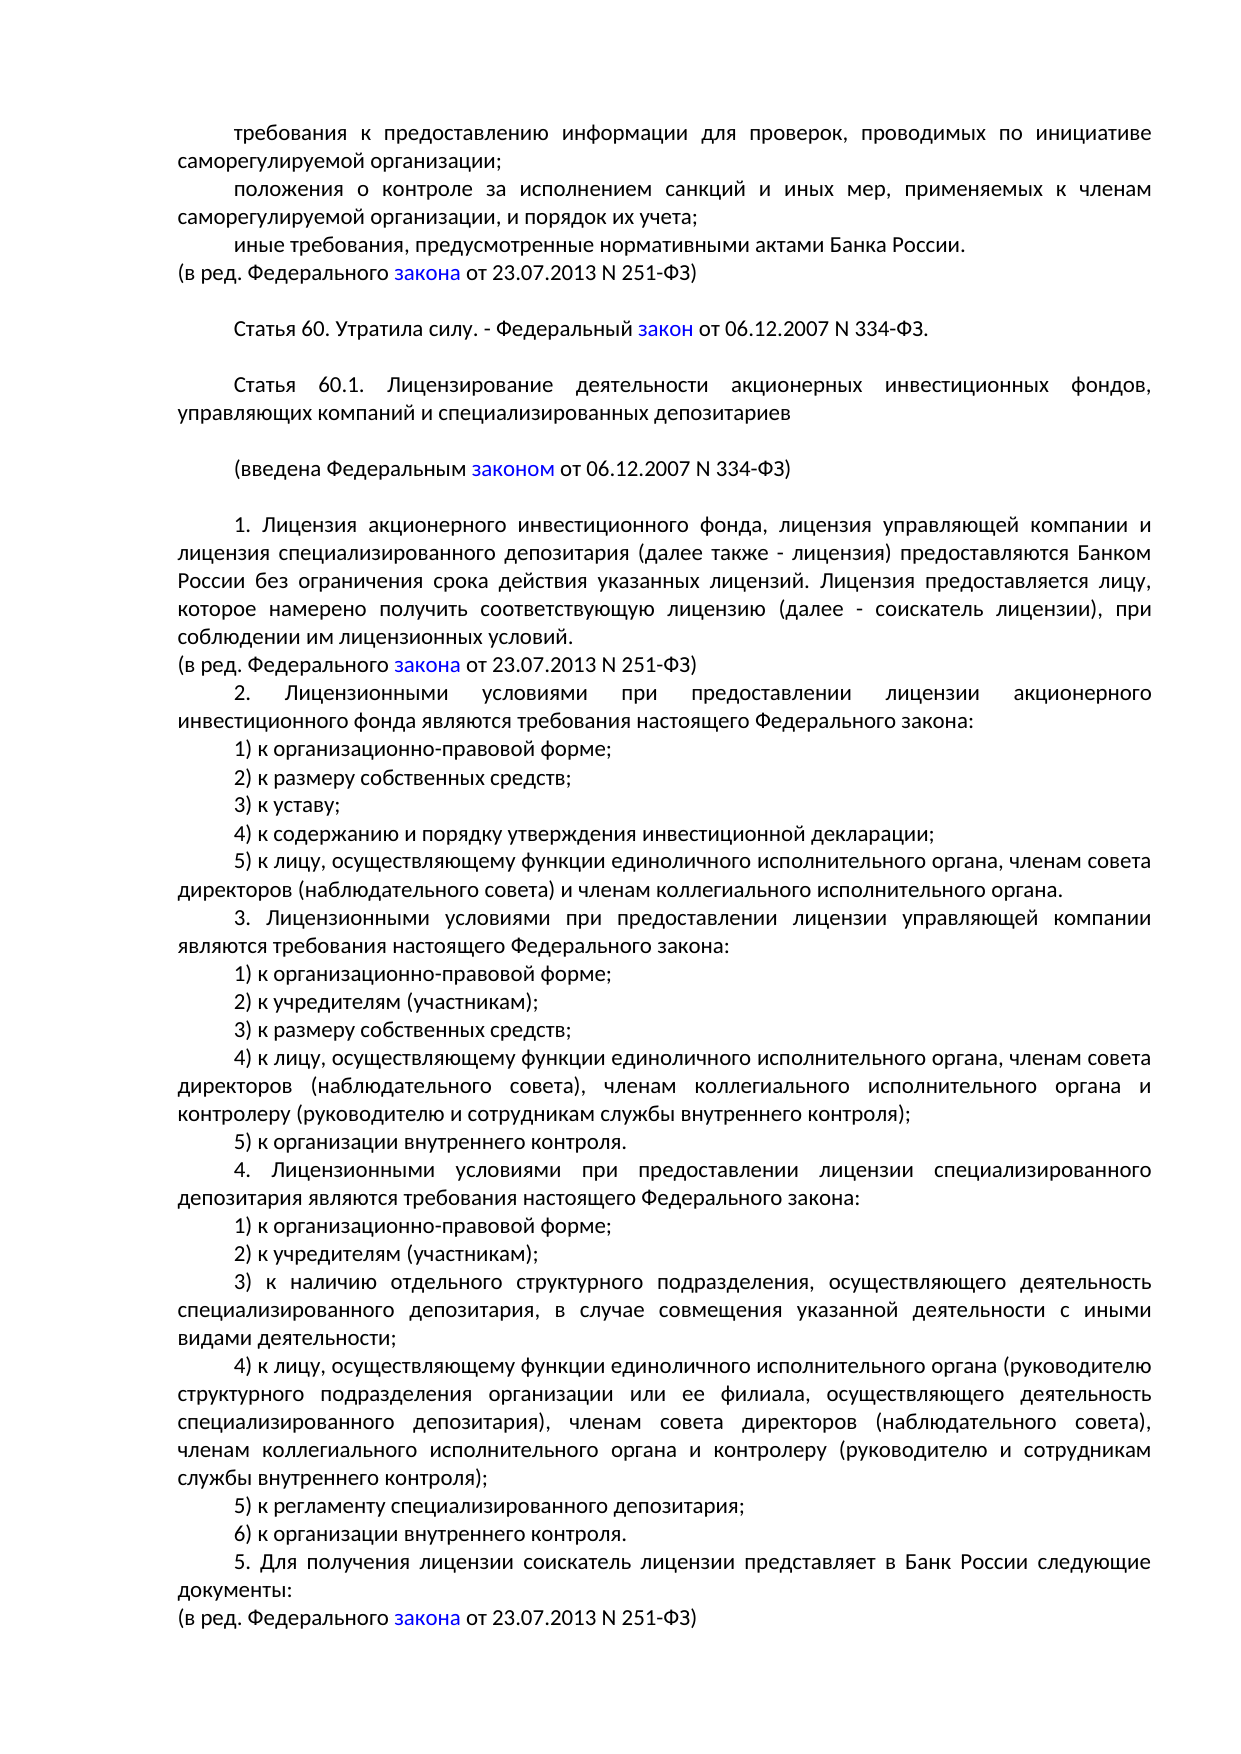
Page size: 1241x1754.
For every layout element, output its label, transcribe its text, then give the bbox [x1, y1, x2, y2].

text 4) к содержанию и порядку утверждения инвестиционной декларации; [177, 819, 1152, 847]
text 3. Лицензионными условиями при предоставлении лицензии управляющей компании являются требования настоящего Федерального закона: [177, 903, 1152, 959]
text 4) к лицу, осуществляющему функции единоличного исполнительного органа (руководителю структурного подразделения организации или ее филиала, осуществляющего деятельность специализированного депозитария), членам совета директоров (наблюдательного совета), членам коллегиального исполнительного органа и контролеру (руководителю и сотрудникам службы внутреннего контроля); [177, 1351, 1152, 1491]
text 6) к организации внутреннего контроля. [177, 1519, 1152, 1547]
text Статья 60.1. Лицензирование деятельности акционерных инвестиционных фондов, управляющих компаний и специализированных депозитариев [177, 370, 1152, 426]
text 3) к наличию отдельного структурного подразделения, осуществляющего деятельность специализированного депозитария, в случае совмещения указанной деятельности с иными видами деятельности; [177, 1267, 1152, 1351]
text требования к предоставлению информации для проверок, проводимых по инициативе саморегулируемой организации; [177, 118, 1152, 174]
text 4) к лицу, осуществляющему функции единоличного исполнительного органа, членам совета директоров (наблюдательного совета), членам коллегиального исполнительного органа и контролеру (руководителю и сотрудникам службы внутреннего контроля); [177, 1043, 1152, 1127]
text 2) к учредителям (участникам); [177, 1239, 1152, 1267]
text 1) к организационно-правовой форме; [177, 734, 1152, 763]
text иные требования, предусмотренные нормативными актами Банка России. [177, 230, 1152, 258]
text 5) к лицу, осуществляющему функции единоличного исполнительного органа, членам совета директоров (наблюдательного совета) и членам коллегиального исполнительного органа. [177, 847, 1152, 903]
text положения о контроле за исполнением санкций и иных мер, применяемых к членам саморегулируемой организации, и порядок их учета; [177, 174, 1152, 230]
text (введена Федеральным законом от 06.12.2007 N 334-ФЗ) [177, 454, 1152, 482]
text (в ред. Федерального закона от 23.07.2013 N 251-ФЗ) [177, 258, 1152, 286]
text 5) к организации внутреннего контроля. [177, 1127, 1152, 1155]
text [177, 1603, 1152, 1631]
text 4. Лицензионными условиями при предоставлении лицензии специализированного депозитария являются требования настоящего Федерального закона: [177, 1155, 1152, 1211]
text 1. Лицензия акционерного инвестиционного фонда, лицензия управляющей компании и лицензия специализированного депозитария (далее также - лицензия) предоставляются Банком России без ограничения срока действия указанных лицензий. Лицензия предоставляется лицу, которое намерено получить соответствующую лицензию (далее - соискатель лицензии), при соблюдении им лицензионных условий. [177, 510, 1152, 651]
text 2) к размеру собственных средств; [177, 763, 1152, 791]
text 5. Для получения лицензии соискатель лицензии представляет в Банк России следующие документы: [177, 1547, 1152, 1603]
text 1) к организационно-правовой форме; [177, 959, 1152, 987]
text 1) к организационно-правовой форме; [177, 1211, 1152, 1239]
text (в ред. Федерального закона от 23.07.2013 N 251-ФЗ) [177, 651, 1152, 678]
text 3) к уставу; [177, 791, 1152, 819]
text 2. Лицензионными условиями при предоставлении лицензии акционерного инвестиционного фонда являются требования настоящего Федерального закона: [177, 678, 1152, 734]
text 3) к размеру собственных средств; [177, 1015, 1152, 1043]
text 2) к учредителям (участникам); [177, 987, 1152, 1015]
text Статья 60. Утратила силу. - Федеральный закон от 06.12.2007 N 334-ФЗ. [177, 314, 1152, 342]
text 5) к регламенту специализированного депозитария; [177, 1491, 1152, 1519]
